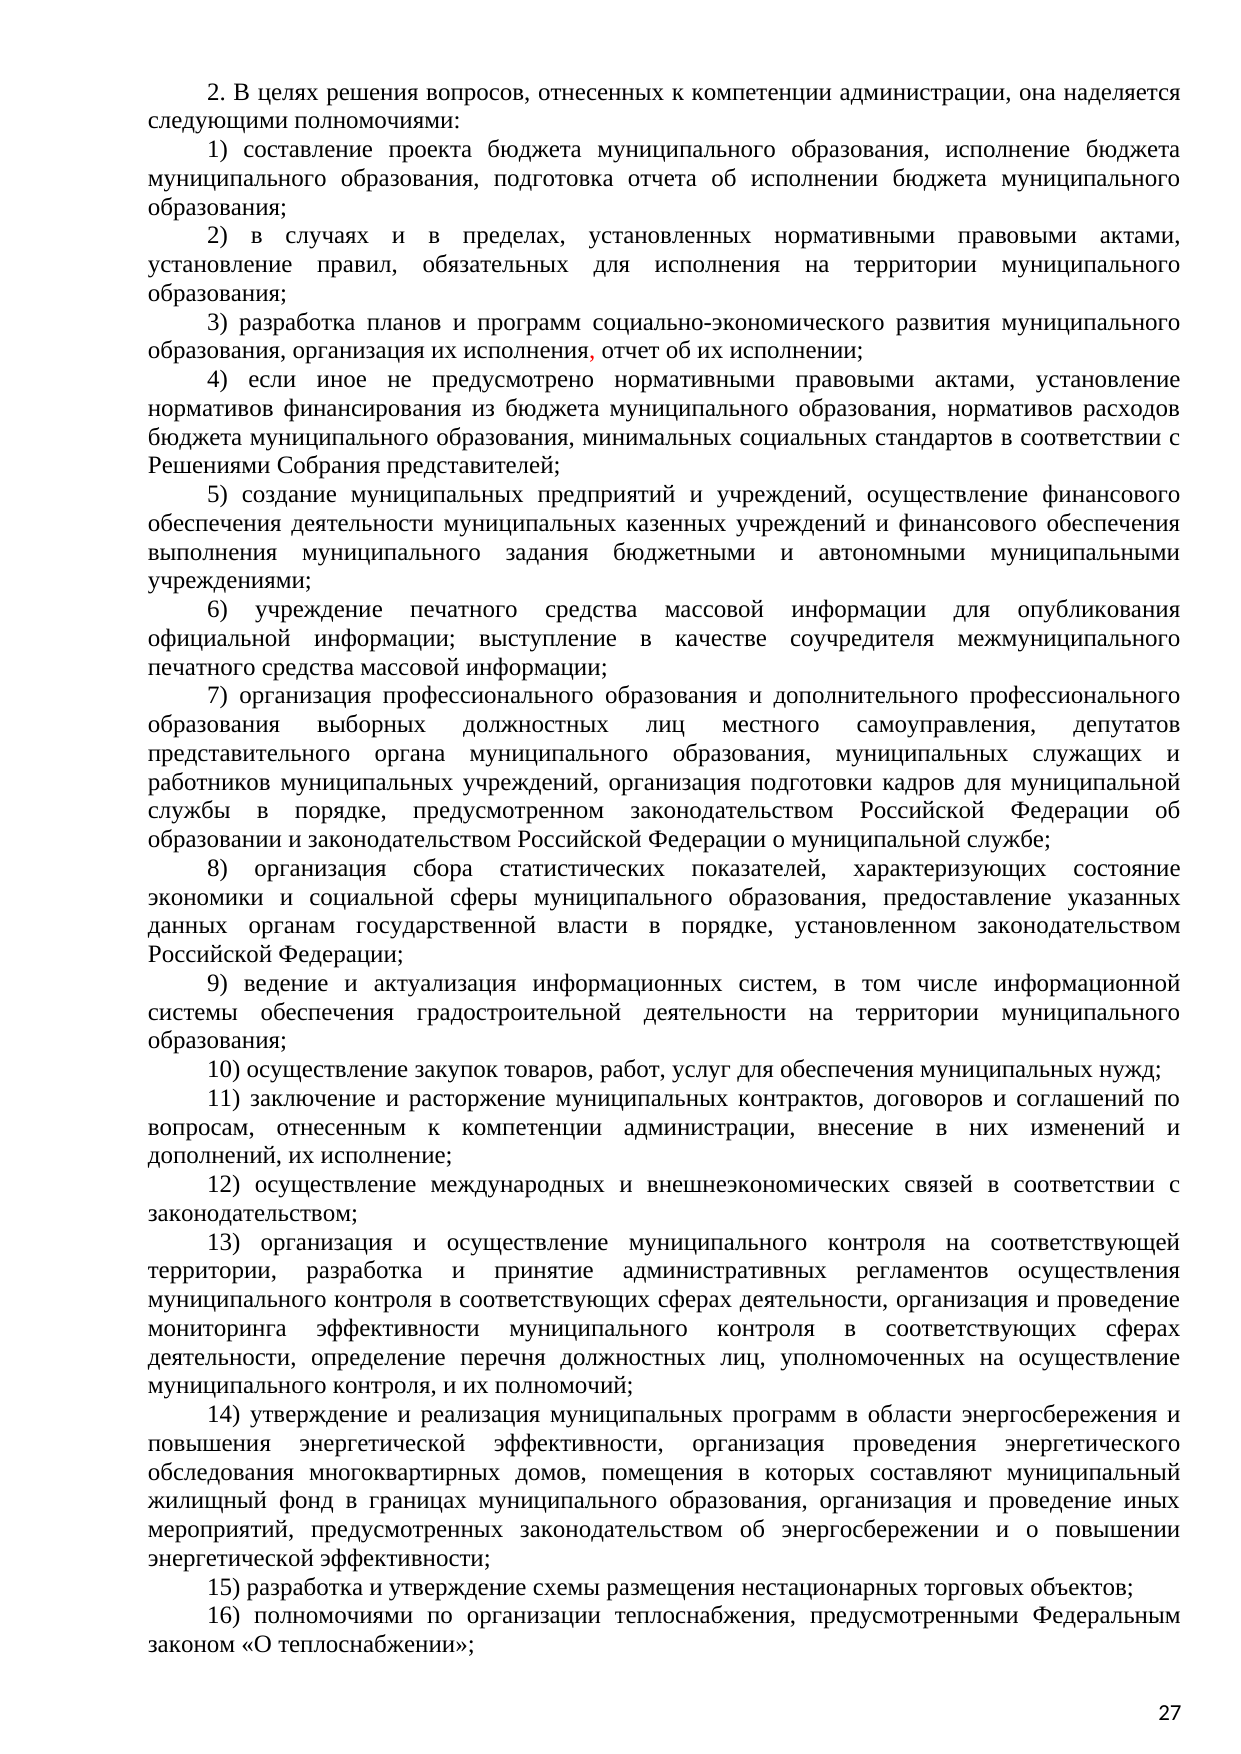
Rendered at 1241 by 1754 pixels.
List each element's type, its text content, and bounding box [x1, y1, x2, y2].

text 10) осуществление закупок товаров, работ, услуг для обеспечения муниципальных нужд; [148, 1054, 1181, 1083]
text 2) в случаях и в пределах, установленных нормативными правовыми актами, установление правил, обязательных для исполнения на территории муниципального образования; [148, 221, 1181, 307]
text 16) полномочиями по организации теплоснабжения, предусмотренными Федеральным законом «О теплоснабжении»; [148, 1601, 1181, 1658]
text 7) организация профессионального образования и дополнительного профессионального образования выборных должностных лиц местного самоуправления, депутатов представительного органа муниципального образования, муниципальных служащих и работников муниципальных учреждений, организация подготовки кадров для муниципальной службы в порядке, предусмотренном законодательством Российской Федерации об образовании и законодательством Российской Федерации о муниципальной службе; [148, 681, 1181, 853]
text 6) учреждение печатного средства массовой информации для опубликования официальной информации; выступление в качестве соучредителя межмуниципального печатного средства массовой информации; [148, 594, 1181, 681]
text 3) разработка планов и программ социально-экономического развития муниципального образования, организация их исполнения, отчет об их исполнении; [148, 307, 1181, 364]
text 2. В целях решения вопросов, отнесенных к компетенции администрации, она наделяется следующими полномочиями: [148, 77, 1181, 134]
text 13) организация и осуществление муниципального контроля на соответствующей территории, разработка и принятие административных регламентов осуществления муниципального контроля в соответствующих сферах деятельности, организация и проведение мониторинга эффективности муниципального контроля в соответствующих сферах деятельности, определение перечня должностных лиц, уполномоченных на осуществление муниципального контроля, и их полномочий; [148, 1227, 1181, 1399]
text 14) утверждение и реализация муниципальных программ в области энергосбережения и повышения энергетической эффективности, организация проведения энергетического обследования многоквартирных домов, помещения в которых составляют муниципальный жилищный фонд в границах муниципального образования, организация и проведение иных мероприятий, предусмотренных законодательством об энергосбережении и о повышении энергетической эффективности; [148, 1399, 1181, 1572]
text 1) составление проекта бюджета муниципального образования, исполнение бюджета муниципального образования, подготовка отчета об исполнении бюджета муниципального образования; [148, 134, 1181, 221]
text 9) ведение и актуализация информационных систем, в том числе информационной системы обеспечения градостроительной деятельности на территории муниципального образования; [148, 968, 1181, 1054]
text 5) создание муниципальных предприятий и учреждений, осуществление финансового обеспечения деятельности муниципальных казенных учреждений и финансового обеспечения выполнения муниципального задания бюджетными и автономными муниципальными учреждениями; [148, 479, 1181, 594]
text 4) если иное не предусмотрено нормативными правовыми актами, установление нормативов финансирования из бюджета муниципального образования, нормативов расходов бюджета муниципального образования, минимальных социальных стандартов в соответствии с Решениями Собрания представителей; [148, 364, 1181, 479]
text 15) разработка и утверждение схемы размещения нестационарных торговых объектов; [148, 1572, 1181, 1601]
text 12) осуществление международных и внешнеэкономических связей в соответствии с законодательством; [148, 1169, 1181, 1227]
text 11) заключение и расторжение муниципальных контрактов, договоров и соглашений по вопросам, отнесенным к компетенции администрации, внесение в них изменений и дополнений, их исполнение; [148, 1083, 1181, 1169]
text 8) организация сбора статистических показателей, характеризующих состояние экономики и социальной сферы муниципального образования, предоставление указанных данных органам государственной власти в порядке, установленном законодательством Российской Федерации; [148, 853, 1181, 968]
